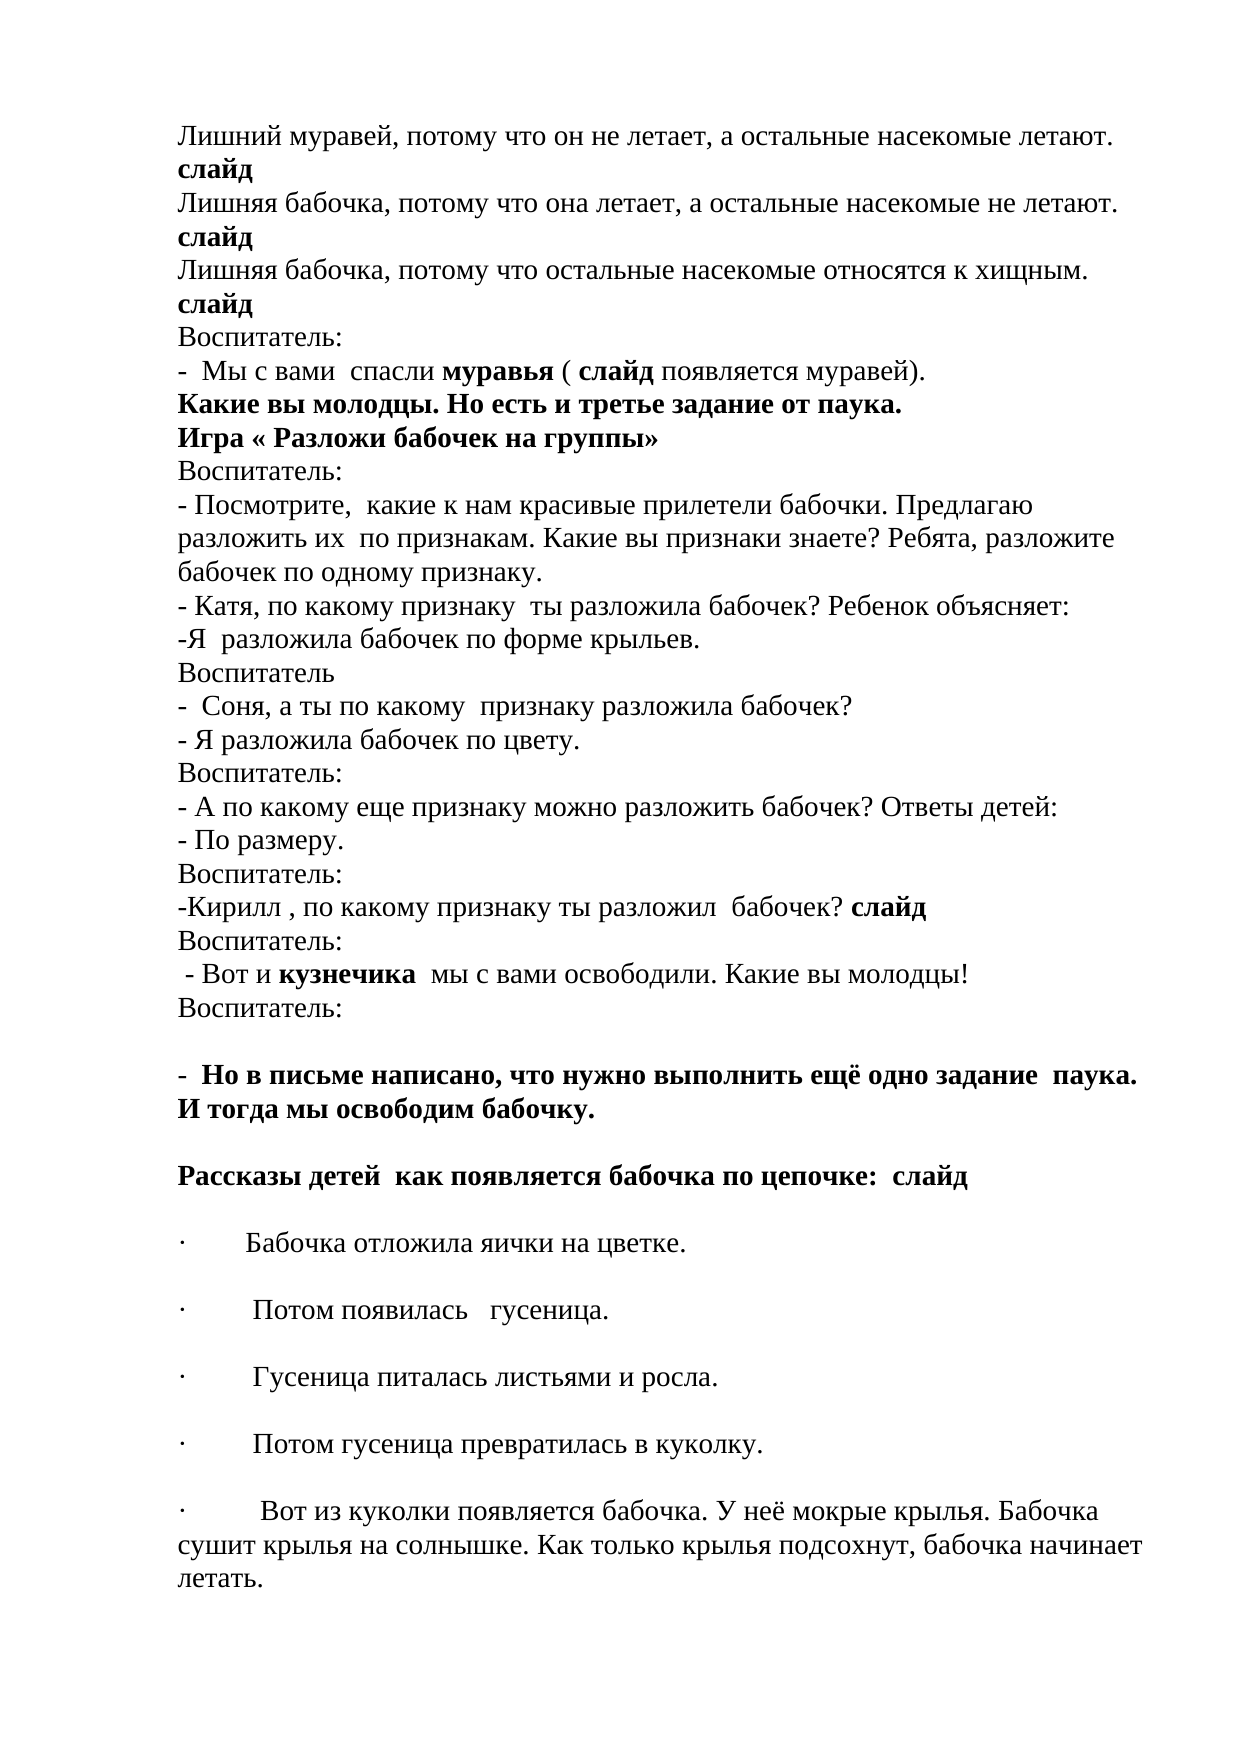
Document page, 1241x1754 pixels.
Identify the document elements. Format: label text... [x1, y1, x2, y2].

text · Потом гусеница превратилась в куколку. [177, 1426, 1152, 1460]
text · Вот из куколки появляется бабочка. У неё мокрые крылья. Бабочка сушит крылья на солнышке. Как только крылья подсохнут, бабочка начинает летать. [177, 1493, 1152, 1594]
text - Посмотрите, какие к нам красивые прилетели бабочки. Предлагаю разложить их по признакам. Какие вы признаки знаете? Ребята, разложите бабочек по одному признаку. [177, 487, 1152, 588]
text Лишний муравей, потому что он не летает, а остальные насекомые летают. слайд [177, 118, 1152, 185]
text Воспитатель: [177, 319, 1152, 353]
text Лишняя бабочка, потому что она летает, а остальные насекомые не летают. слайд [177, 185, 1152, 252]
text · Гусеница питалась листьями и росла. [177, 1359, 1152, 1393]
text Рассказы детей как появляется бабочка по цепочке: слайд [177, 1158, 1152, 1191]
text Воспитатель: [177, 453, 1152, 487]
text -Я разложила бабочек по форме крыльев. [177, 621, 1152, 655]
text Воспитатель: [177, 923, 1152, 957]
text - А по какому еще признаку можно разложить бабочек? Ответы детей: [177, 789, 1152, 822]
text · Потом появилась гусеница. [177, 1292, 1152, 1326]
text -Кирилл , по какому признаку ты разложил бабочек? слайд [177, 889, 1152, 923]
text Лишняя бабочка, потому что остальные насекомые относятся к хищным. слайд [177, 252, 1152, 319]
text · Бабочка отложила яички на цветке. [177, 1225, 1152, 1258]
text - Я разложила бабочек по цвету. [177, 722, 1152, 755]
text Игра « Разложи бабочек на группы» [177, 420, 1152, 453]
text - Мы с вами спасли муравья ( слайд появляется муравей). [177, 353, 1152, 386]
text Воспитатель [177, 655, 1152, 688]
text Воспитатель: [177, 755, 1152, 789]
text - По размеру. [177, 822, 1152, 856]
text - Вот и кузнечика мы с вами освободили. Какие вы молодцы! [177, 957, 1152, 990]
text - Но в письме написано, что нужно выполнить ещё одно задание паука. И тогда мы освободим бабочку. [177, 1057, 1152, 1124]
text - Соня, а ты по какому признаку разложила бабочек? [177, 688, 1152, 722]
text Воспитатель: [177, 990, 1152, 1024]
text Какие вы молодцы. Но есть и третье задание от паука. [177, 386, 1152, 420]
text - Катя, по какому признаку ты разложила бабочек? Ребенок объясняет: [177, 588, 1152, 621]
text Воспитатель: [177, 856, 1152, 889]
